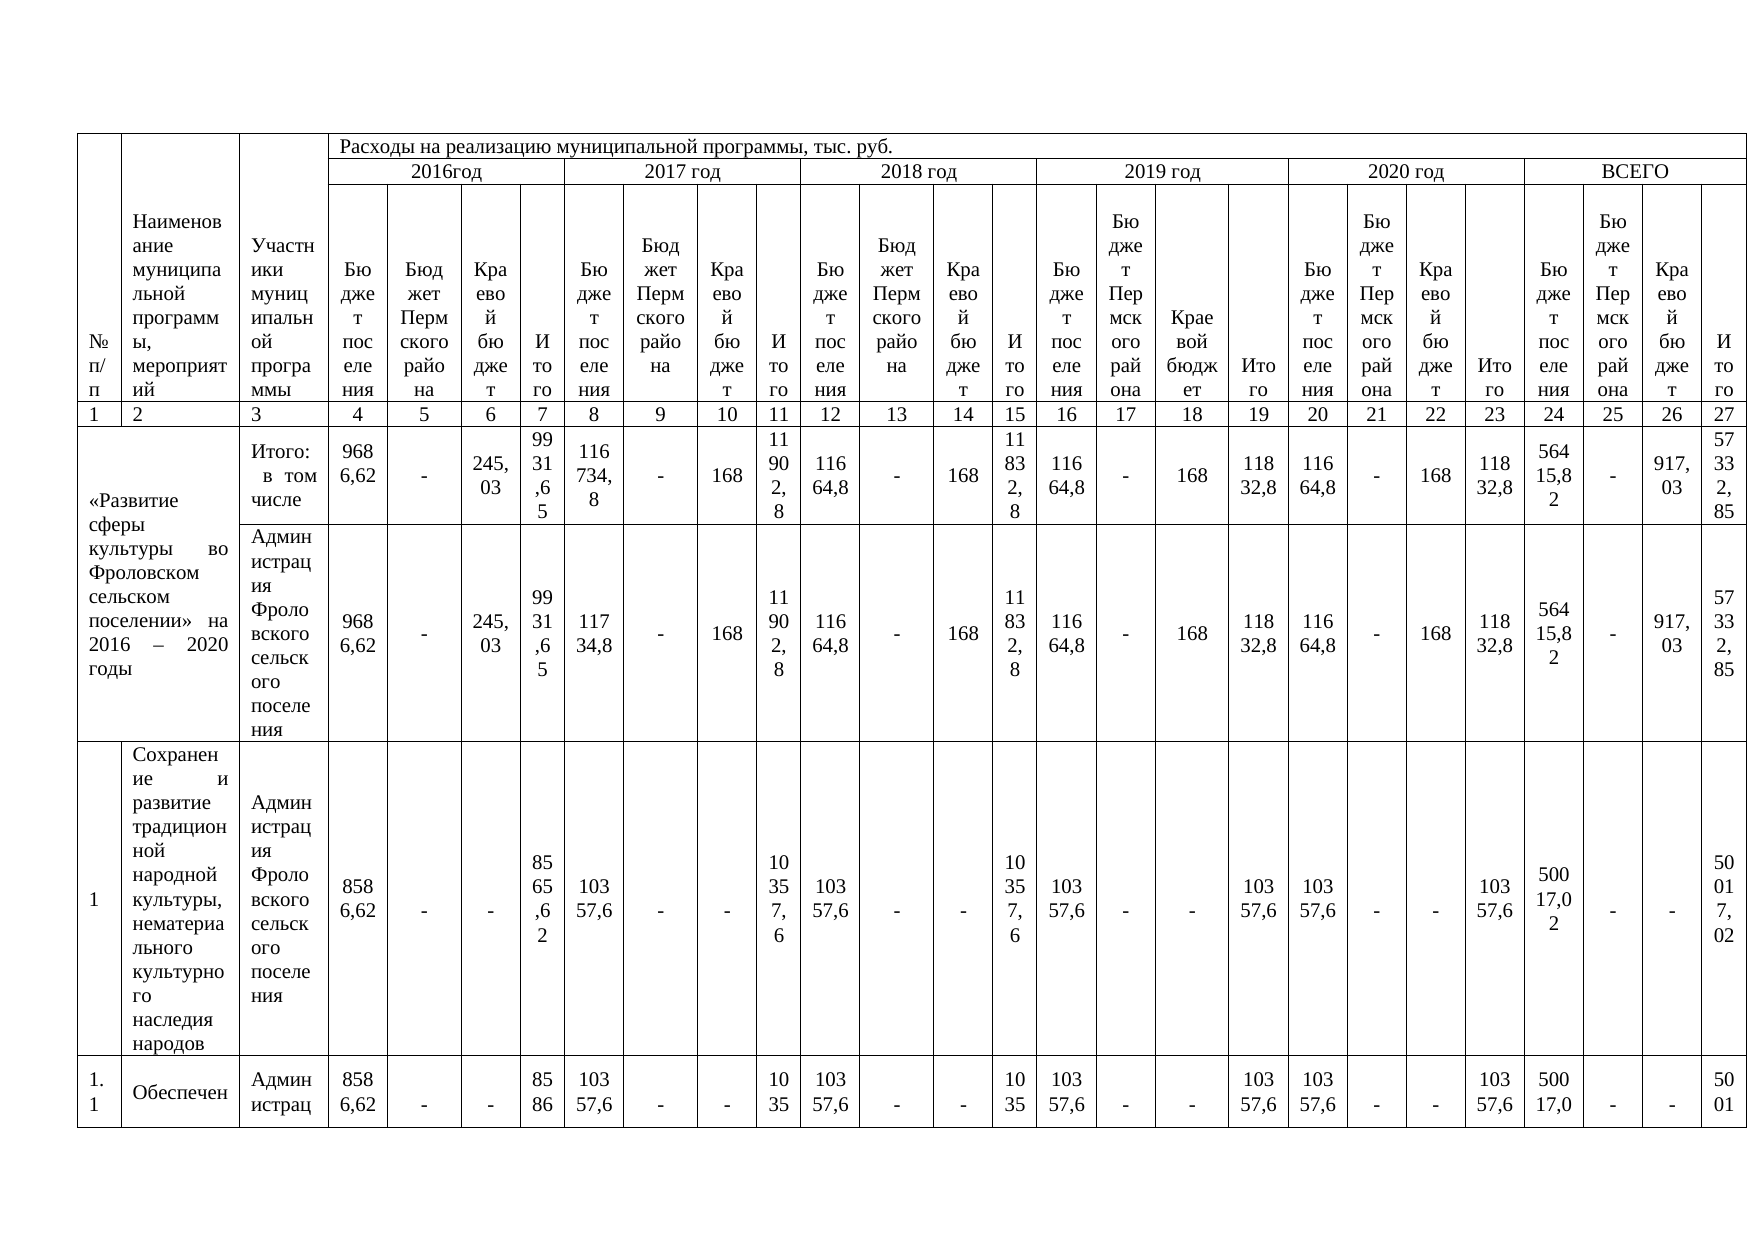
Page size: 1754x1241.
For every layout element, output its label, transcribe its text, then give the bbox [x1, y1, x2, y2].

table_cell 2 [122, 402, 239, 426]
table_cell 5 [388, 402, 461, 426]
table_cell Бюджет Пермского района [388, 185, 461, 401]
table_cell Краевой бюджет [1156, 185, 1228, 401]
table_header Расходы на реализацию муниципальной программы, тыс. руб. [329, 134, 1746, 158]
table_cell - [624, 1056, 697, 1127]
table_cell 10357,6 [801, 742, 859, 1055]
table_cell 50017,02 [1702, 742, 1746, 1055]
table_cell 56415,82 [1525, 427, 1583, 523]
table_cell Сохранение и развитие традиционной народной культуры, нематериального культурного наследия народов [122, 742, 239, 1055]
table_cell - [698, 1056, 756, 1127]
table_cell 168 [1156, 427, 1228, 523]
table_cell Бюджет Пермского района [1584, 185, 1642, 401]
table_cell Бюджет поселения [1037, 185, 1096, 401]
table_cell Итого [1229, 185, 1288, 401]
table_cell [122, 1056, 239, 1127]
table_cell Бюджет поселения [1289, 185, 1347, 401]
table_cell - [1097, 742, 1155, 1055]
table_cell 2020 год [1289, 159, 1524, 183]
table_cell 168 [1407, 525, 1465, 741]
table_cell 7 [521, 402, 564, 426]
table_cell Итого [1702, 185, 1746, 401]
table_cell - [624, 525, 697, 741]
table_cell Бюджет Пермского района [1097, 185, 1155, 401]
table_cell 10357,6 [1037, 1056, 1096, 1127]
table_cell - [462, 742, 520, 1055]
table_cell 11664,8 [1037, 427, 1096, 523]
table_cell 168 [698, 427, 756, 523]
table_cell - [1584, 1056, 1642, 1127]
table_cell 19 [1229, 402, 1288, 426]
table_cell 2019 год [1037, 159, 1288, 183]
table_cell 10357,6 [757, 742, 800, 1055]
table_cell 11 [757, 402, 800, 426]
table_cell 9931,65 [521, 427, 564, 523]
table_cell Бюджет Пермского района [1348, 185, 1406, 401]
table_cell 23 [1466, 402, 1524, 426]
table_cell 11664,8 [801, 427, 859, 523]
table_cell 20 [1289, 402, 1347, 426]
table_cell 168 [934, 427, 992, 523]
table_cell Бюджет Пермского района [860, 185, 933, 401]
table_cell - [624, 742, 697, 1055]
table_cell - [462, 1056, 520, 1127]
table_cell 14 [934, 402, 992, 426]
table_cell - [388, 525, 461, 741]
table_cell - [1348, 427, 1406, 523]
table_cell - [1407, 742, 1465, 1055]
table_cell 11734,8 [565, 525, 623, 741]
table_cell Краевой бюджет [1643, 185, 1701, 401]
table_cell 917,03 [1643, 525, 1701, 741]
table_cell 6 [462, 402, 520, 426]
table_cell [240, 1056, 328, 1127]
table_cell 168 [1156, 525, 1228, 741]
table_cell 17 [1097, 402, 1155, 426]
table_cell 13 [860, 402, 933, 426]
table_cell 10357,6 [757, 1056, 800, 1127]
table_cell 27 [1702, 402, 1746, 426]
table_cell 8586,62 [329, 1056, 387, 1127]
table_cell Итого [993, 185, 1036, 401]
table_cell - [698, 742, 756, 1055]
table_cell Итого [757, 185, 800, 401]
table_cell Бюджет поселения [1525, 185, 1583, 401]
table_cell Итого [1466, 185, 1524, 401]
table_cell Бюджет Пермского района [624, 185, 697, 401]
table_cell - [1643, 742, 1701, 1055]
table_cell 10357,6 [1229, 742, 1288, 1055]
table_cell 168 [934, 525, 992, 741]
table_cell - [1348, 742, 1406, 1055]
table_cell 9 [624, 402, 697, 426]
table_cell - [860, 427, 933, 523]
table_cell 9686,62 [329, 525, 387, 741]
table_cell 26 [1643, 402, 1701, 426]
table_cell 12 [801, 402, 859, 426]
table_cell 10357,6 [993, 1056, 1036, 1127]
table_cell 10357,6 [565, 1056, 623, 1127]
table_cell Администрация Фроловского сельского поселения [240, 525, 328, 741]
table_cell - [1584, 427, 1642, 523]
table_cell 21 [1348, 402, 1406, 426]
table_cell 11832,8 [993, 427, 1036, 523]
table_cell - [1097, 1056, 1155, 1127]
table_cell 50017,02 [1525, 1056, 1583, 1127]
table_cell - [1584, 742, 1642, 1055]
table_cell 1 [78, 742, 121, 1055]
table_cell 10357,6 [801, 1056, 859, 1127]
table_cell 10357,6 [1466, 742, 1524, 1055]
table_cell Администрация Фроловского сельского поселения [240, 742, 328, 1055]
table_cell 168 [698, 525, 756, 741]
table_cell 11664,8 [1289, 525, 1347, 741]
table_cell - [1584, 525, 1642, 741]
table_cell Бюджет поселения [329, 185, 387, 401]
table_cell 1 [78, 402, 121, 426]
table_cell 56415,82 [1525, 525, 1583, 741]
table_cell 57332,85 [1702, 427, 1746, 523]
table_cell - [388, 427, 461, 523]
table_cell - [860, 1056, 933, 1127]
table_header Наименование муниципальной программы, мероприятий [122, 134, 239, 401]
table_cell 2016год [329, 159, 564, 183]
table_header № п/п [78, 134, 121, 401]
table_cell 9931,65 [521, 525, 564, 741]
table_cell Краевой бюджет [698, 185, 756, 401]
table_cell 10357,6 [1289, 1056, 1347, 1127]
table_cell 10357,6 [1289, 742, 1347, 1055]
table_cell 168 [1407, 427, 1465, 523]
table_cell 8586,62 [521, 1056, 564, 1127]
table_cell 11832,8 [1466, 525, 1524, 741]
table_cell 11902,8 [757, 427, 800, 523]
table_cell - [1097, 427, 1155, 523]
table_cell Итого [521, 185, 564, 401]
table_cell 10357,6 [565, 742, 623, 1055]
table_cell 9686,62 [329, 427, 387, 523]
table_cell 25 [1584, 402, 1642, 426]
table_cell ВСЕГО [1525, 159, 1746, 183]
table_cell Краевой бюджет [1407, 185, 1465, 401]
table_cell 11832,8 [1466, 427, 1524, 523]
table_cell - [934, 742, 992, 1055]
table_cell 18 [1156, 402, 1228, 426]
table_cell 22 [1407, 402, 1465, 426]
table_cell 8 [565, 402, 623, 426]
table_cell - [1407, 1056, 1465, 1127]
table_cell 11902,8 [757, 525, 800, 741]
table_cell 10357,6 [1466, 1056, 1524, 1127]
table_cell 8565,62 [521, 742, 564, 1055]
table_cell 116734,8 [565, 427, 623, 523]
table_cell 10357,6 [993, 742, 1036, 1055]
table_cell 24 [1525, 402, 1583, 426]
table_cell 245,03 [462, 427, 520, 523]
table_cell 2017 год [565, 159, 800, 183]
table_cell - [860, 525, 933, 741]
table_cell Бюджет поселения [801, 185, 859, 401]
table_cell 50017,02 [1702, 1056, 1746, 1127]
table_cell 11664,8 [1289, 427, 1347, 523]
table_cell - [1348, 1056, 1406, 1127]
table_cell - [1156, 1056, 1228, 1127]
table_cell - [1348, 525, 1406, 741]
table_cell Краевой бюджет [934, 185, 992, 401]
table_cell - [388, 742, 461, 1055]
table_cell 16 [1037, 402, 1096, 426]
table_cell Бюджет поселения [565, 185, 623, 401]
table_cell «Развитие сферы культуры во Фроловском сельском поселении» на 2016 – 2020 годы [78, 427, 239, 741]
table_cell - [624, 427, 697, 523]
table_header Участники муниципальной программы [240, 134, 328, 401]
table_cell 1.1 [78, 1056, 121, 1127]
table_cell 11832,8 [1229, 525, 1288, 741]
table_cell 57332,85 [1702, 525, 1746, 741]
table_cell 11832,8 [993, 525, 1036, 741]
table_cell Краевой бюджет [462, 185, 520, 401]
table_cell 245,03 [462, 525, 520, 741]
table_cell - [1097, 525, 1155, 741]
table_cell - [1643, 1056, 1701, 1127]
table_cell 11664,8 [1037, 525, 1096, 741]
table_cell 3 [240, 402, 328, 426]
table_cell 11832,8 [1229, 427, 1288, 523]
table_cell - [934, 1056, 992, 1127]
table_cell 2018 год [801, 159, 1036, 183]
table_cell 917,03 [1643, 427, 1701, 523]
table_cell - [388, 1056, 461, 1127]
table_cell 50017,02 [1525, 742, 1583, 1055]
table_cell 10357,6 [1037, 742, 1096, 1055]
table_cell Итого: в том числе [240, 427, 328, 523]
table_cell - [860, 742, 933, 1055]
table_cell 15 [993, 402, 1036, 426]
table_cell 4 [329, 402, 387, 426]
table_cell 10357,6 [1229, 1056, 1288, 1127]
table_cell 11664,8 [801, 525, 859, 741]
table_cell - [1156, 742, 1228, 1055]
table_cell 8586,62 [329, 742, 387, 1055]
table_cell 10 [698, 402, 756, 426]
